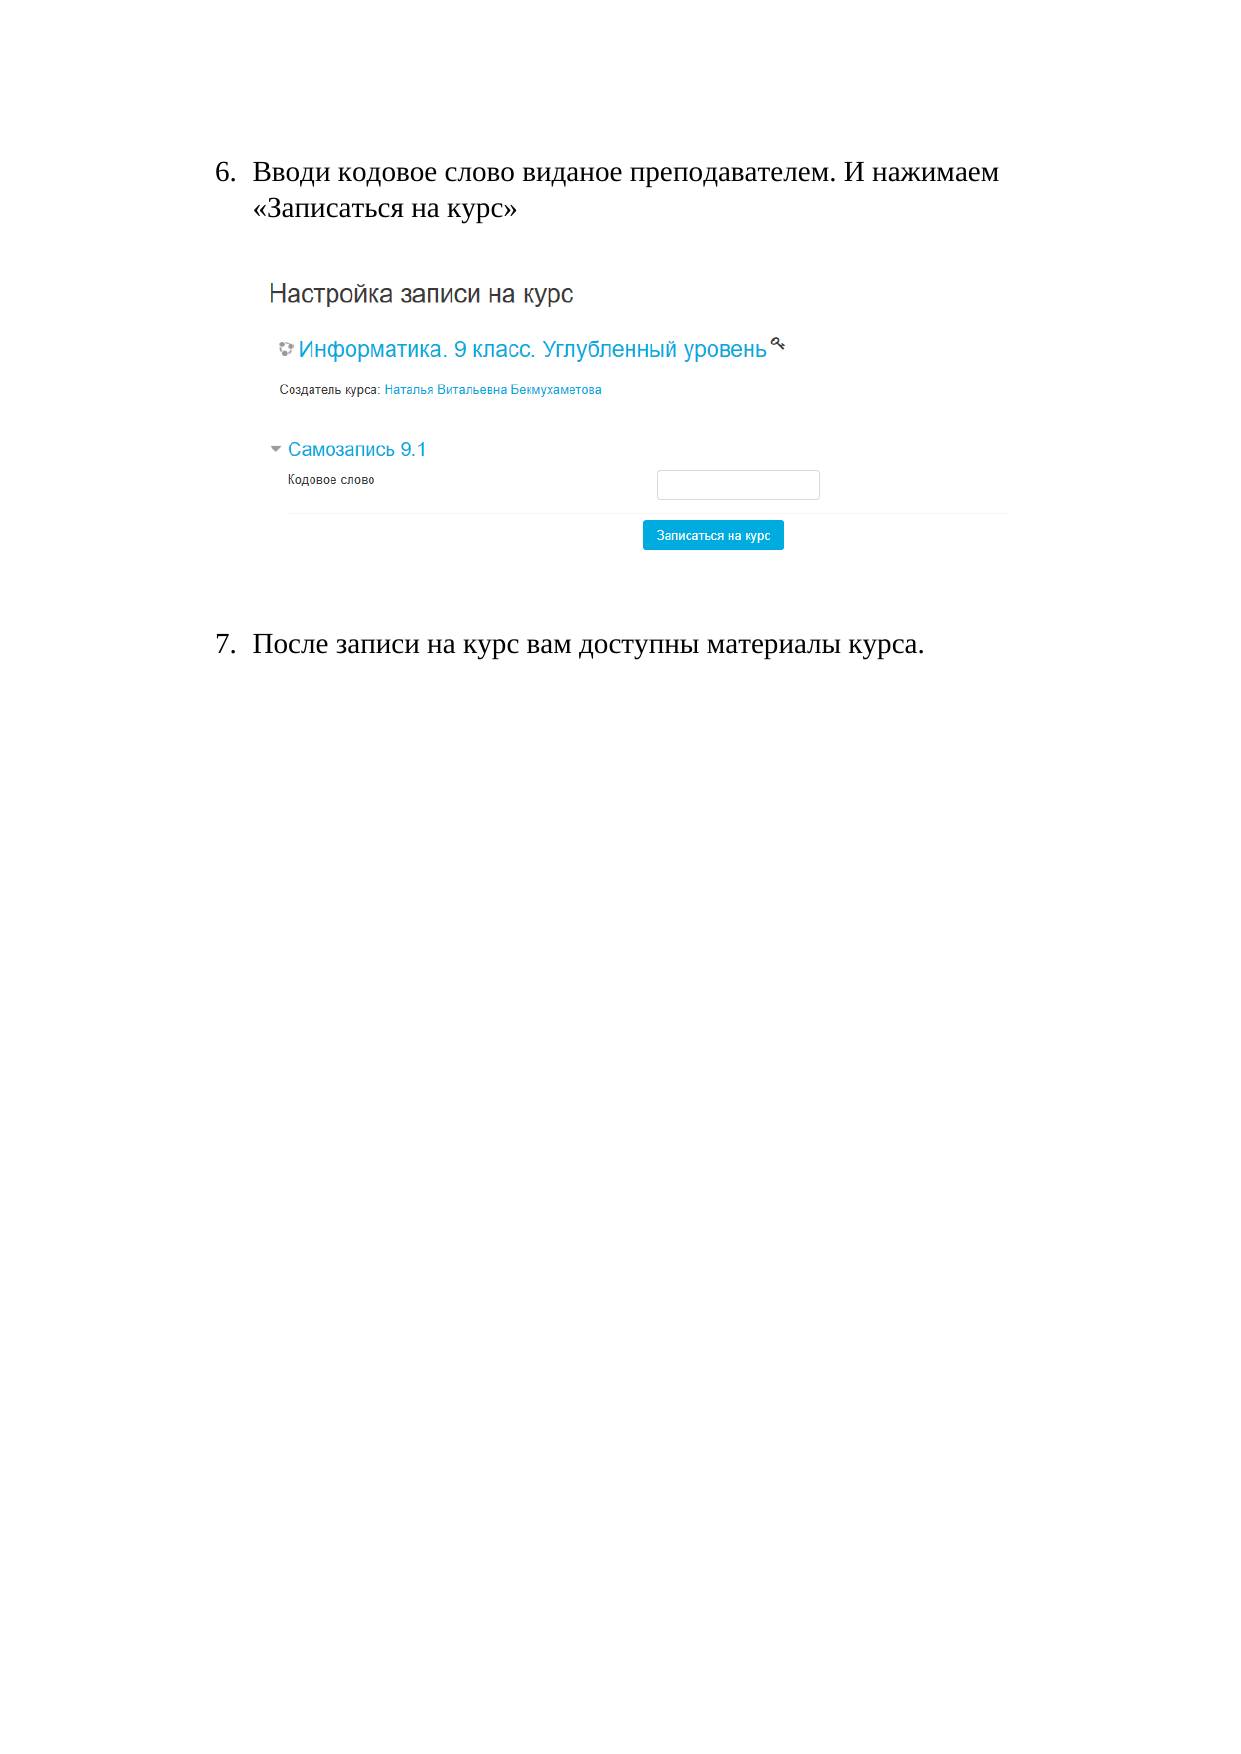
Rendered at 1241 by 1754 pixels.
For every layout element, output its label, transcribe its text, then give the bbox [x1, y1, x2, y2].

list Вводи кодовое слово виданое преподавателем. И нажимаем «Записаться на курс» [215, 154, 1152, 224]
picture [252, 262, 1008, 588]
list После записи на курс вам доступны материалы курса. [215, 626, 1152, 659]
